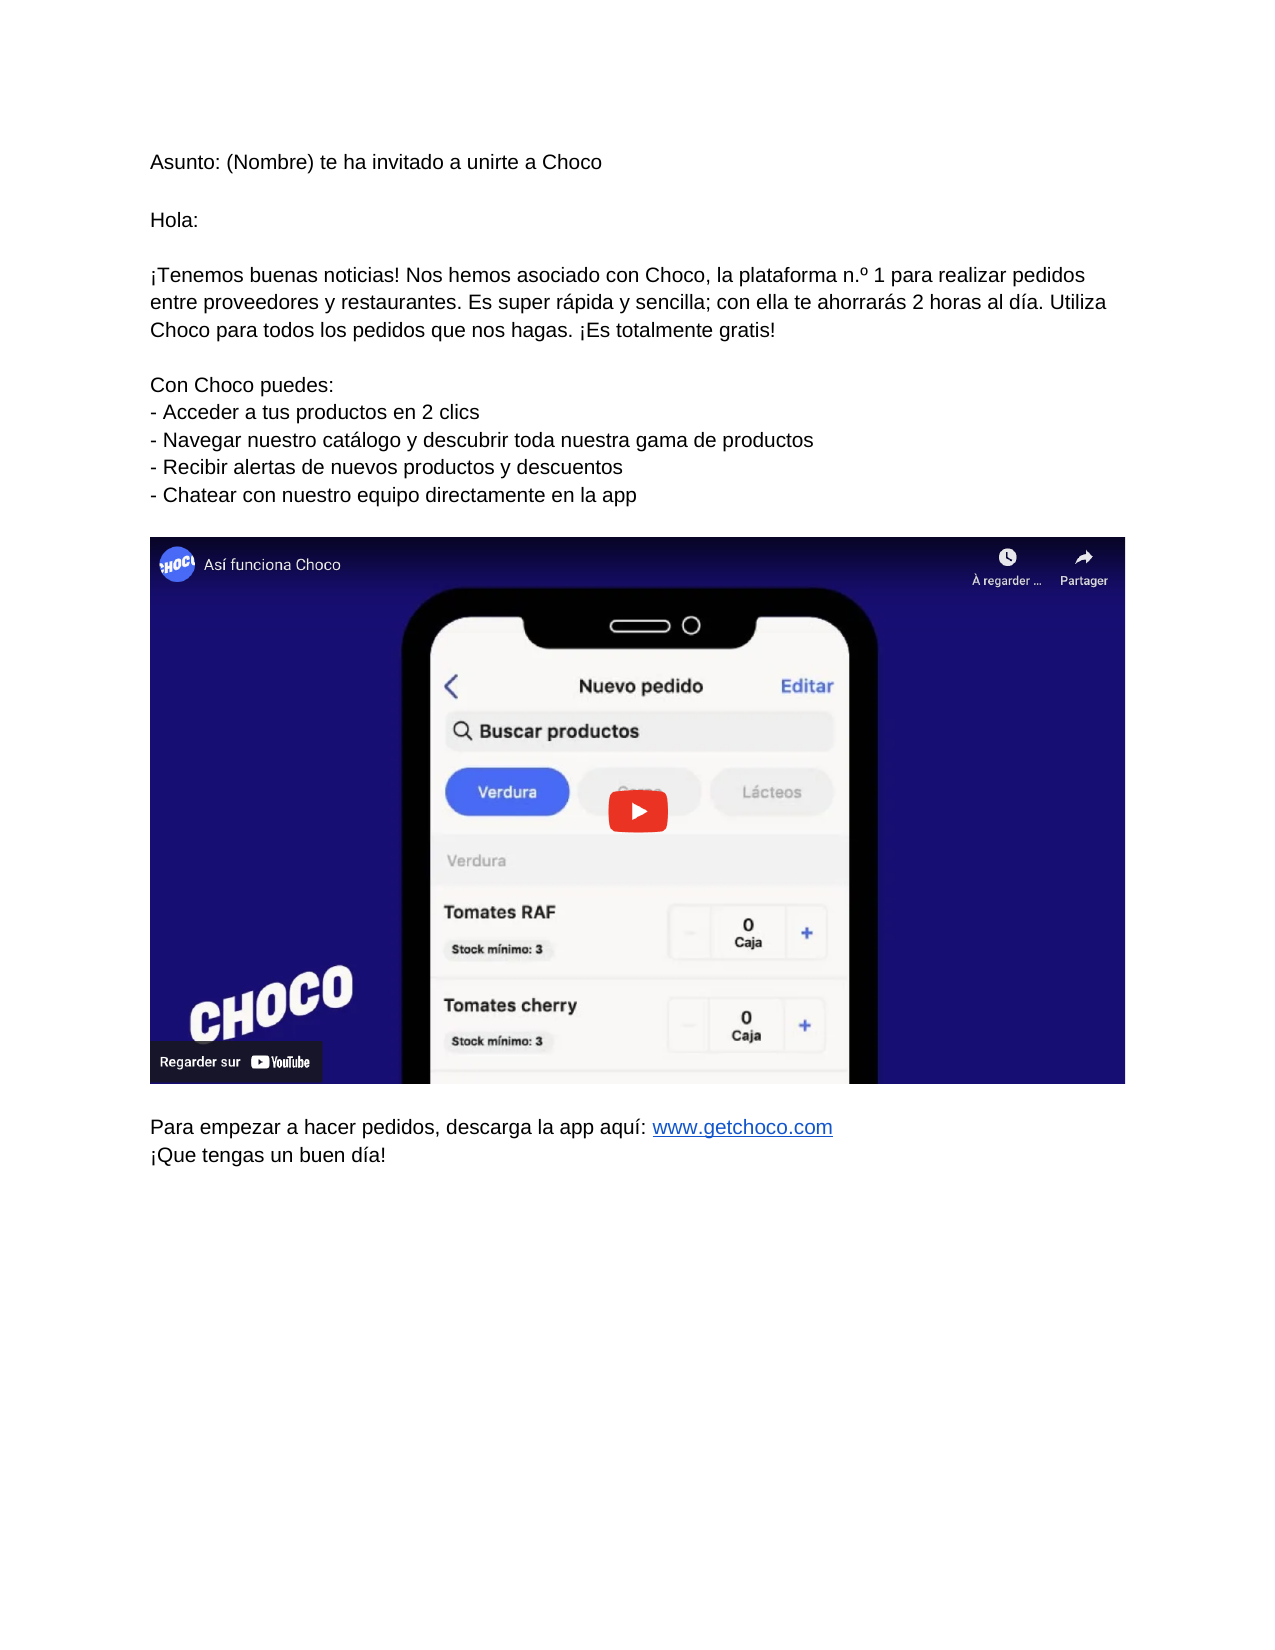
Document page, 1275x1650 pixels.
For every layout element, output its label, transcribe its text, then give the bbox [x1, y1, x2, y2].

picture [150, 537, 1125, 1084]
text Con Choco puedes: [150, 373, 1125, 397]
text - Chatear con nuestro equipo directamente en la app [150, 483, 1125, 507]
text Hola: [150, 208, 1125, 232]
text - Acceder a tus productos en 2 clics [150, 400, 1125, 424]
text Asunto: (Nombre) te ha invitado a unirte a Choco [150, 150, 1125, 174]
text - Navegar nuestro catálogo y descubrir toda nuestra gama de productos [150, 428, 1125, 452]
text ¡Tenemos buenas noticias! Nos hemos asociado con Choco, la plataforma n.º 1 para realizar pedidos entre proveedores y restaurantes. Es super rápida y sencilla; con ella te ahorrarás 2 horas al día. Utiliza Choco para todos los pedidos que nos hagas. ¡Es totalmente gratis! [150, 263, 1125, 342]
text Para empezar a hacer pedidos, descarga la app aquí: www.getchoco.com [150, 1115, 1125, 1139]
text - Recibir alertas de nuevos productos y descuentos [150, 455, 1125, 479]
text ¡Que tengas un buen día! [150, 1142, 1125, 1166]
